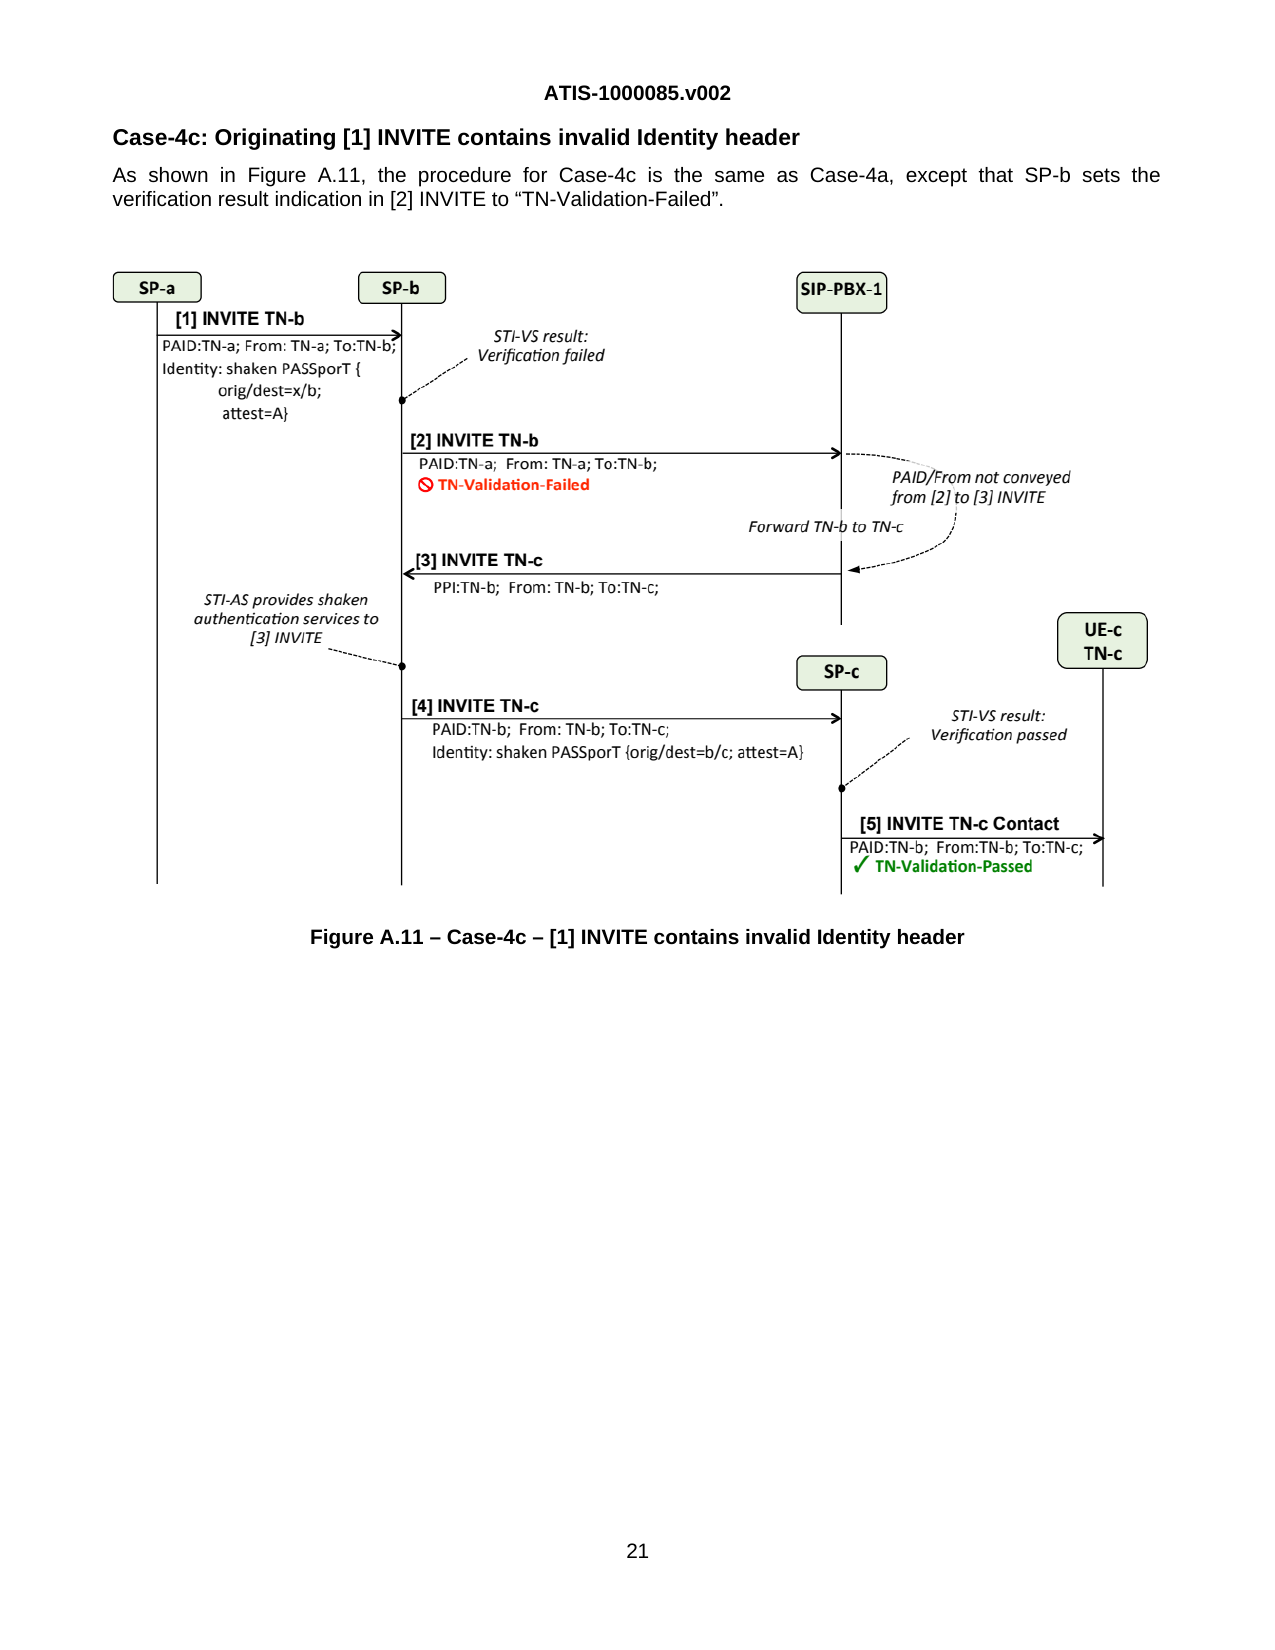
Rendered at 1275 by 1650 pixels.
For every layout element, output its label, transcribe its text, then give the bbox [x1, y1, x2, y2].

text Figure A.11 – Case-4c – [1] INVITE contains invalid Identity header [112, 924, 1162, 948]
text Case-4c: Originating [1] INVITE contains invalid Identity header [112, 124, 1162, 150]
text As shown in Figure A.11, the procedure for Case-4c is the same as Case-4a, except that SP-b sets the verification result indication in [2] INVITE to “TN-Validation-Failed”. [112, 163, 1162, 211]
